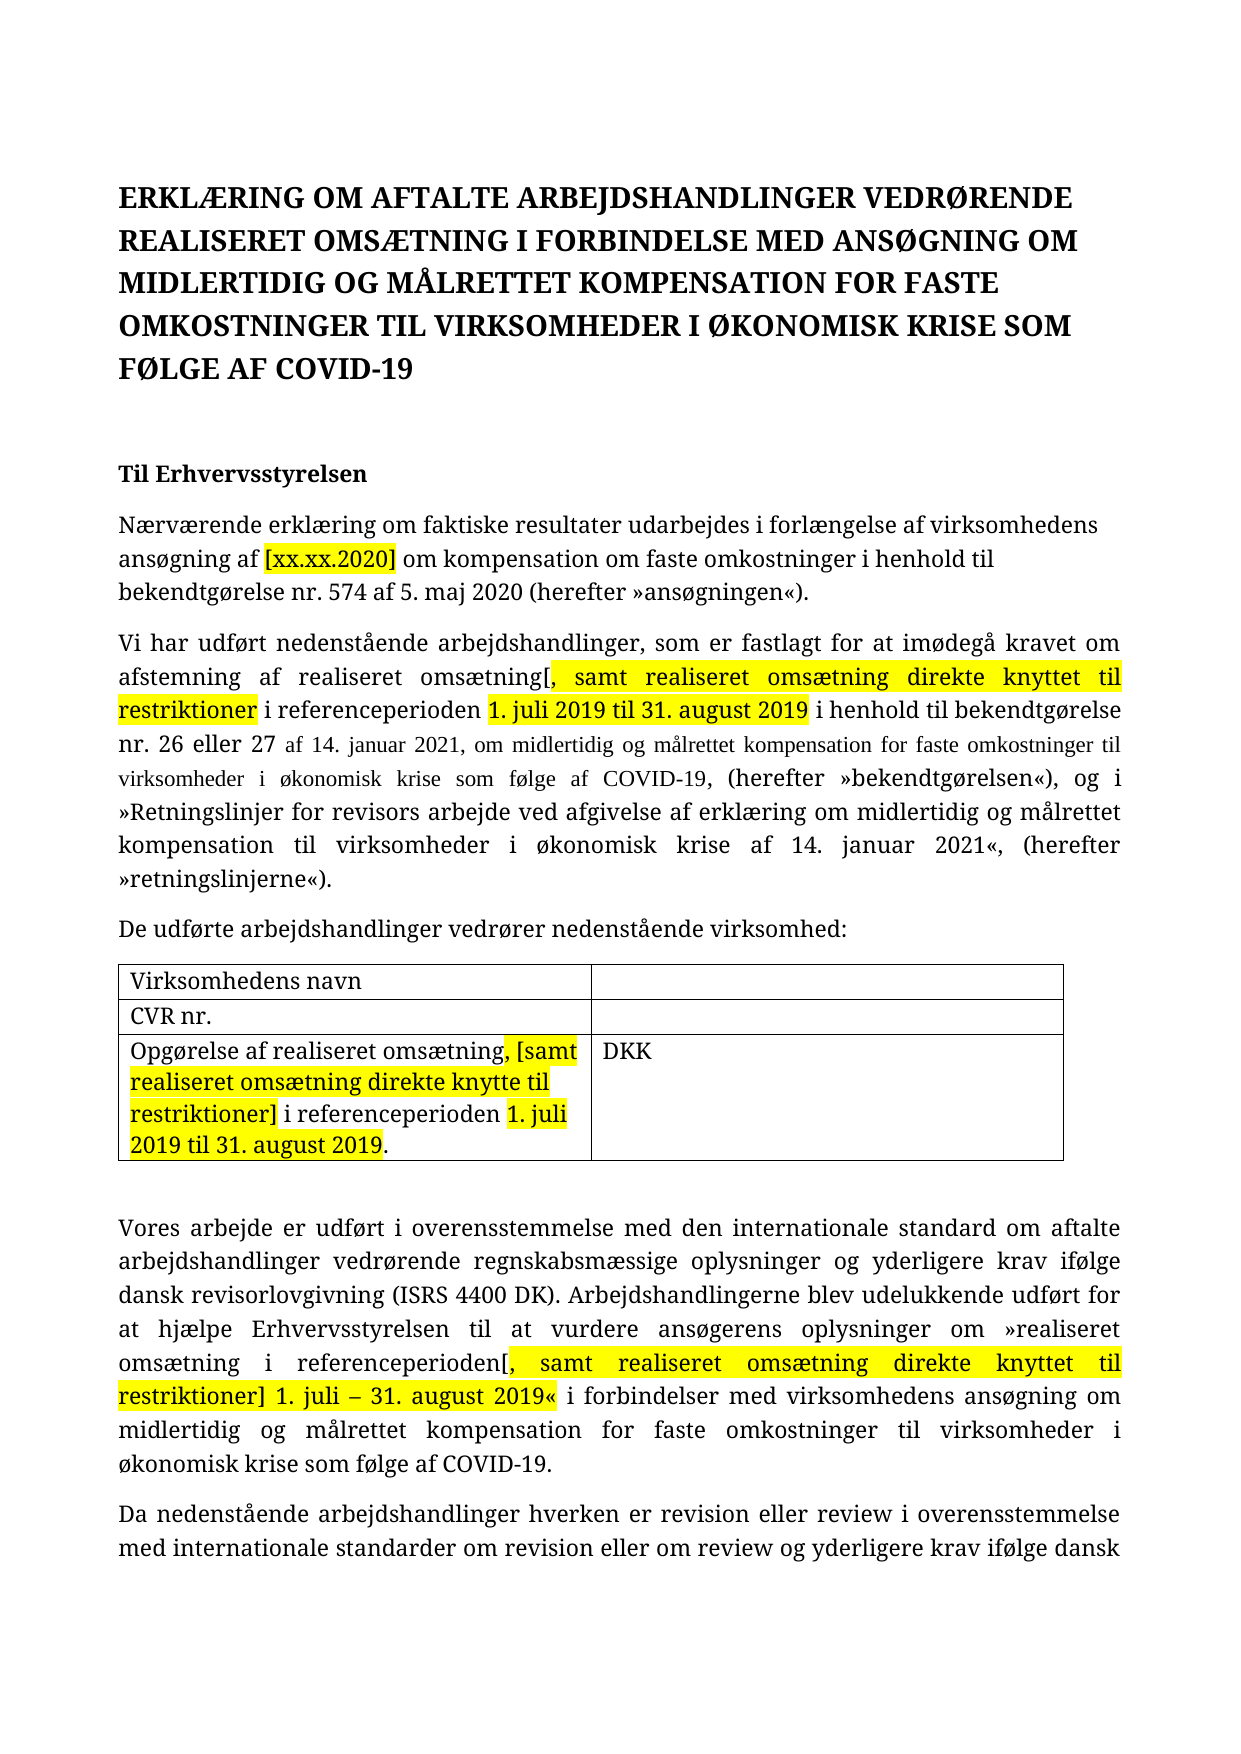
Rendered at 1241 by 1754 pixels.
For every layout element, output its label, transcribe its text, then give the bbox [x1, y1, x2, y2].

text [118, 1498, 1122, 1563]
text Vi har udført nedenstående arbejdshandlinger, som er fastlagt for at imødegå kravet om afstemning af realiseret omsætning[, samt realiseret omsætning direkte knyttet til restriktioner i referenceperioden 1. juli 2019 til 31. august 2019 i henhold til bekendtgørelse nr. 26 eller 27 af 14. januar 2021, om midlertidig og målrettet kompensation for faste omkostninger til virksomheder i økonomisk krise som følge af COVID-19, (herefter »bekendtgørelsen«), og i »Retningslinjer for revisors arbejde ved afgivelse af erklæring om midlertidig og målrettet kompensation til virksomheder i økonomisk krise af 14. januar 2021«, (herefter »retningslinjerne«). [118, 627, 1122, 894]
table_header [592, 965, 1063, 999]
text Til Erhvervsstyrelsen [118, 458, 1122, 489]
text ERKLÆRING OM AFTALTE ARBEJDSHANDLINGER VEDRØRENDE REALISERET OMSÆTNING I FORBINDELSE MED ANSØGNING OM MIDLERTIDIG OG MÅLRETTET KOMPENSATION FOR FASTE OMKOSTNINGER TIL VIRKSOMHEDER I ØKONOMISK KRISE SOM FØLGE AF COVID-19 [118, 177, 1122, 388]
text Vores arbejde er udført i overensstemmelse med den internationale standard om aftalte arbejdshandlinger vedrørende regnskabsmæssige oplysninger og yderligere krav ifølge dansk revisorlovgivning (ISRS 4400 DK). Arbejdshandlingerne blev udelukkende udført for at hjælpe Erhvervsstyrelsen til at vurdere ansøgerens oplysninger om »realiseret omsætning i referenceperioden[, samt realiseret omsætning direkte knyttet til restriktioner] 1. juli – 31. august 2019« i forbindelser med virksomhedens ansøgning om midlertidig og målrettet kompensation for faste omkostninger til virksomheder i økonomisk krise som følge af COVID-19. [118, 1211, 1122, 1479]
text Nærværende erklæring om faktiske resultater udarbejdes i forlængelse af virksomhedens ansøgning af [xx.xx.2020] om kompensation om faste omkostninger i henhold til bekendtgørelse nr. 574 af 5. maj 2020 (herefter »ansøgningen«). [118, 509, 1122, 607]
table_cell CVR nr. [119, 1000, 591, 1034]
table_header Virksomhedens navn [119, 965, 591, 999]
table_cell DKK [592, 1035, 1063, 1160]
table_cell Opgørelse af realiseret omsætning, [samt realiseret omsætning direkte knytte til restriktioner] i referenceperioden 1. juli 2019 til 31. august 2019. [119, 1035, 591, 1160]
table_cell [592, 1000, 1063, 1034]
text De udførte arbejdshandlinger vedrører nedenstående virksomhed: [118, 913, 1122, 944]
